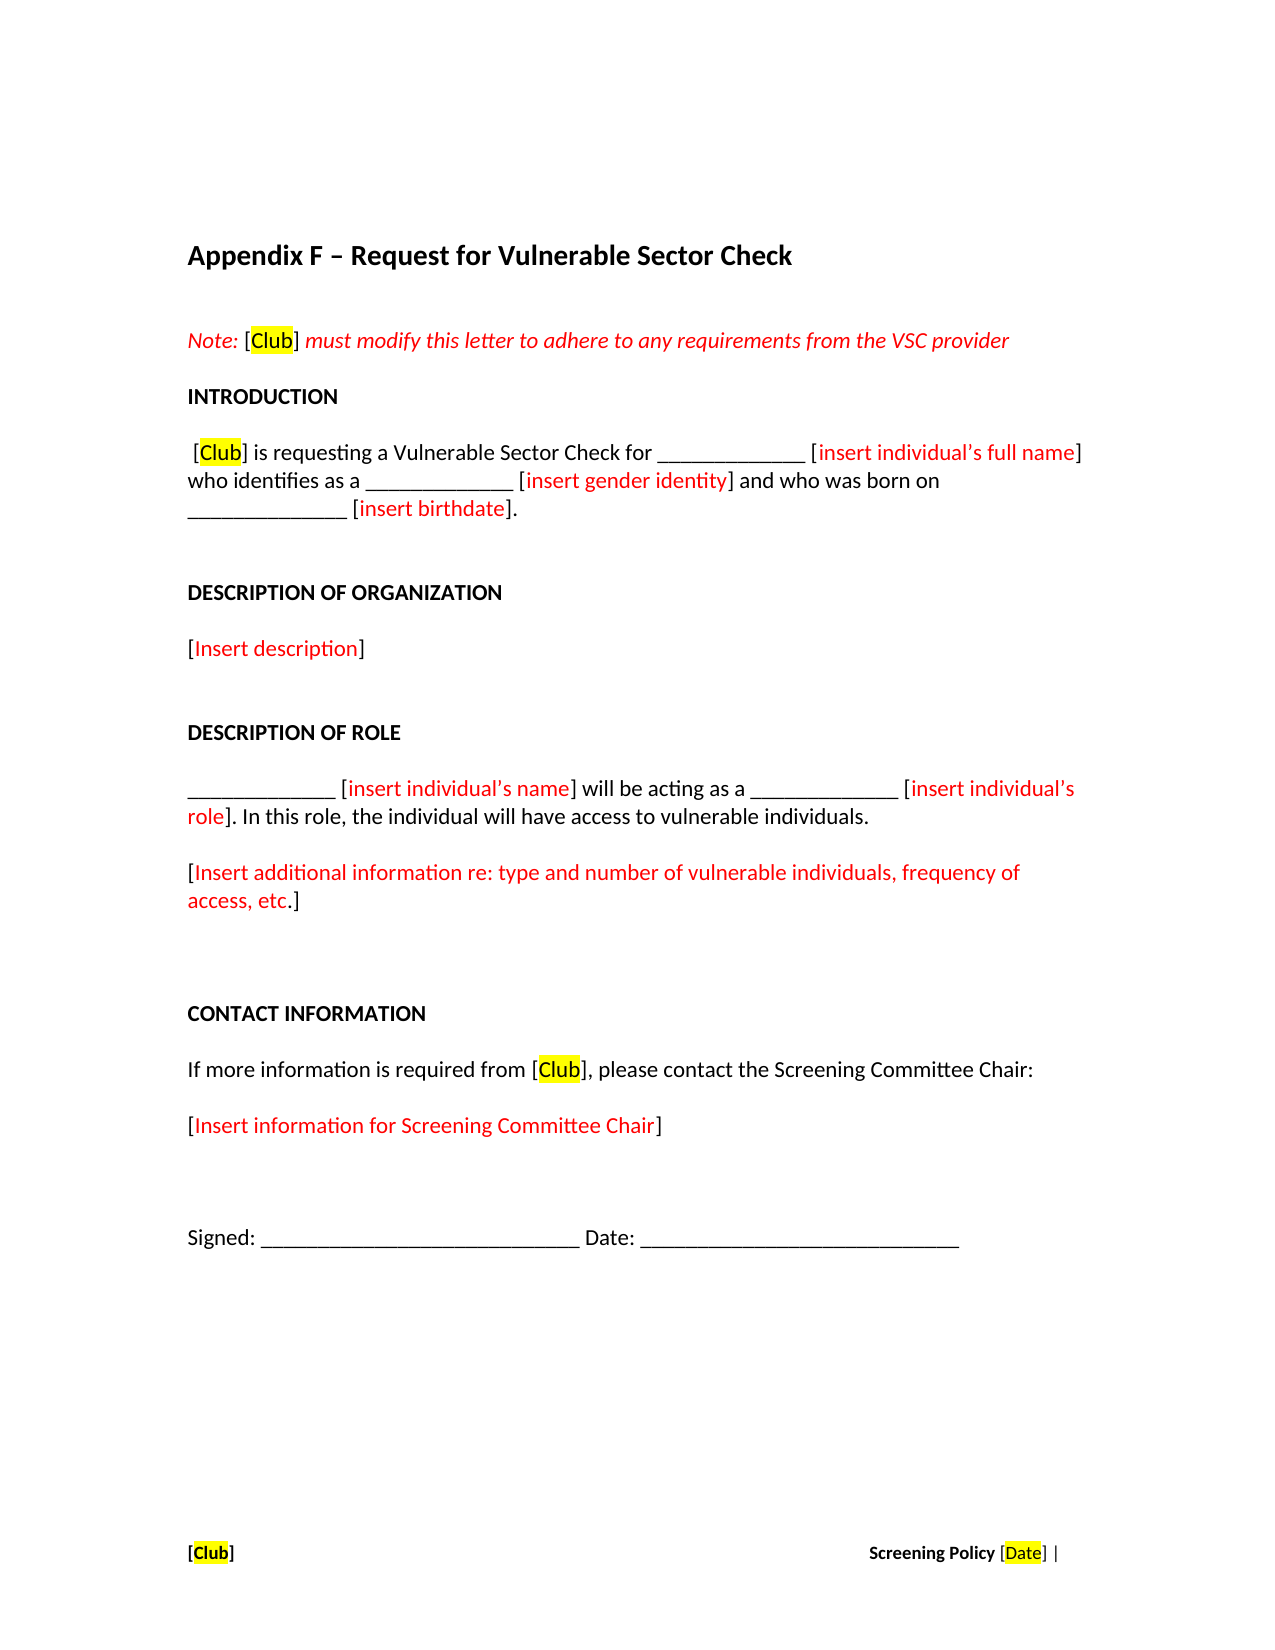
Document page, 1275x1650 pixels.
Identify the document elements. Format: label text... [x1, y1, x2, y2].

text If more information is required from [Club], please contact the Screening Committee Chair: [580, 1055, 1087, 1083]
text DESCRIPTION OF ROLE [187, 718, 1087, 746]
text If more information is required from [Club], please contact the Screening Committee Chair: [187, 1055, 539, 1083]
text [Insert description] [187, 634, 1087, 662]
text [Insert additional information re: type and number of vulnerable individuals, frequency of access, etc.] [187, 858, 1087, 914]
text DESCRIPTION OF ORGANIZATION [187, 578, 1087, 606]
text CONTACT INFORMATION [187, 999, 1087, 1027]
text [Insert information for Screening Committee Chair] [187, 1111, 1087, 1139]
text INTRODUCTION [187, 382, 1087, 410]
text Note: [Club] must modify this letter to adhere to any requirements from the VSC provider [293, 326, 1087, 354]
text _____________ [insert individual’s name] will be acting as a _____________ [insert individual’s role]. In this role, the individual will have access to vulnerable individuals. [187, 774, 1087, 831]
subtitle Appendix F – Request for Vulnerable Sector Check [187, 237, 1087, 273]
text Signed: ____________________________ Date: ____________________________ [187, 1223, 1087, 1251]
text [Club] is requesting a Vulnerable Sector Check for _____________ [insert individual’s full name] who identifies as a _____________ [insert gender identity] and who was born on ______________ [insert birthdate]. [187, 438, 1087, 522]
